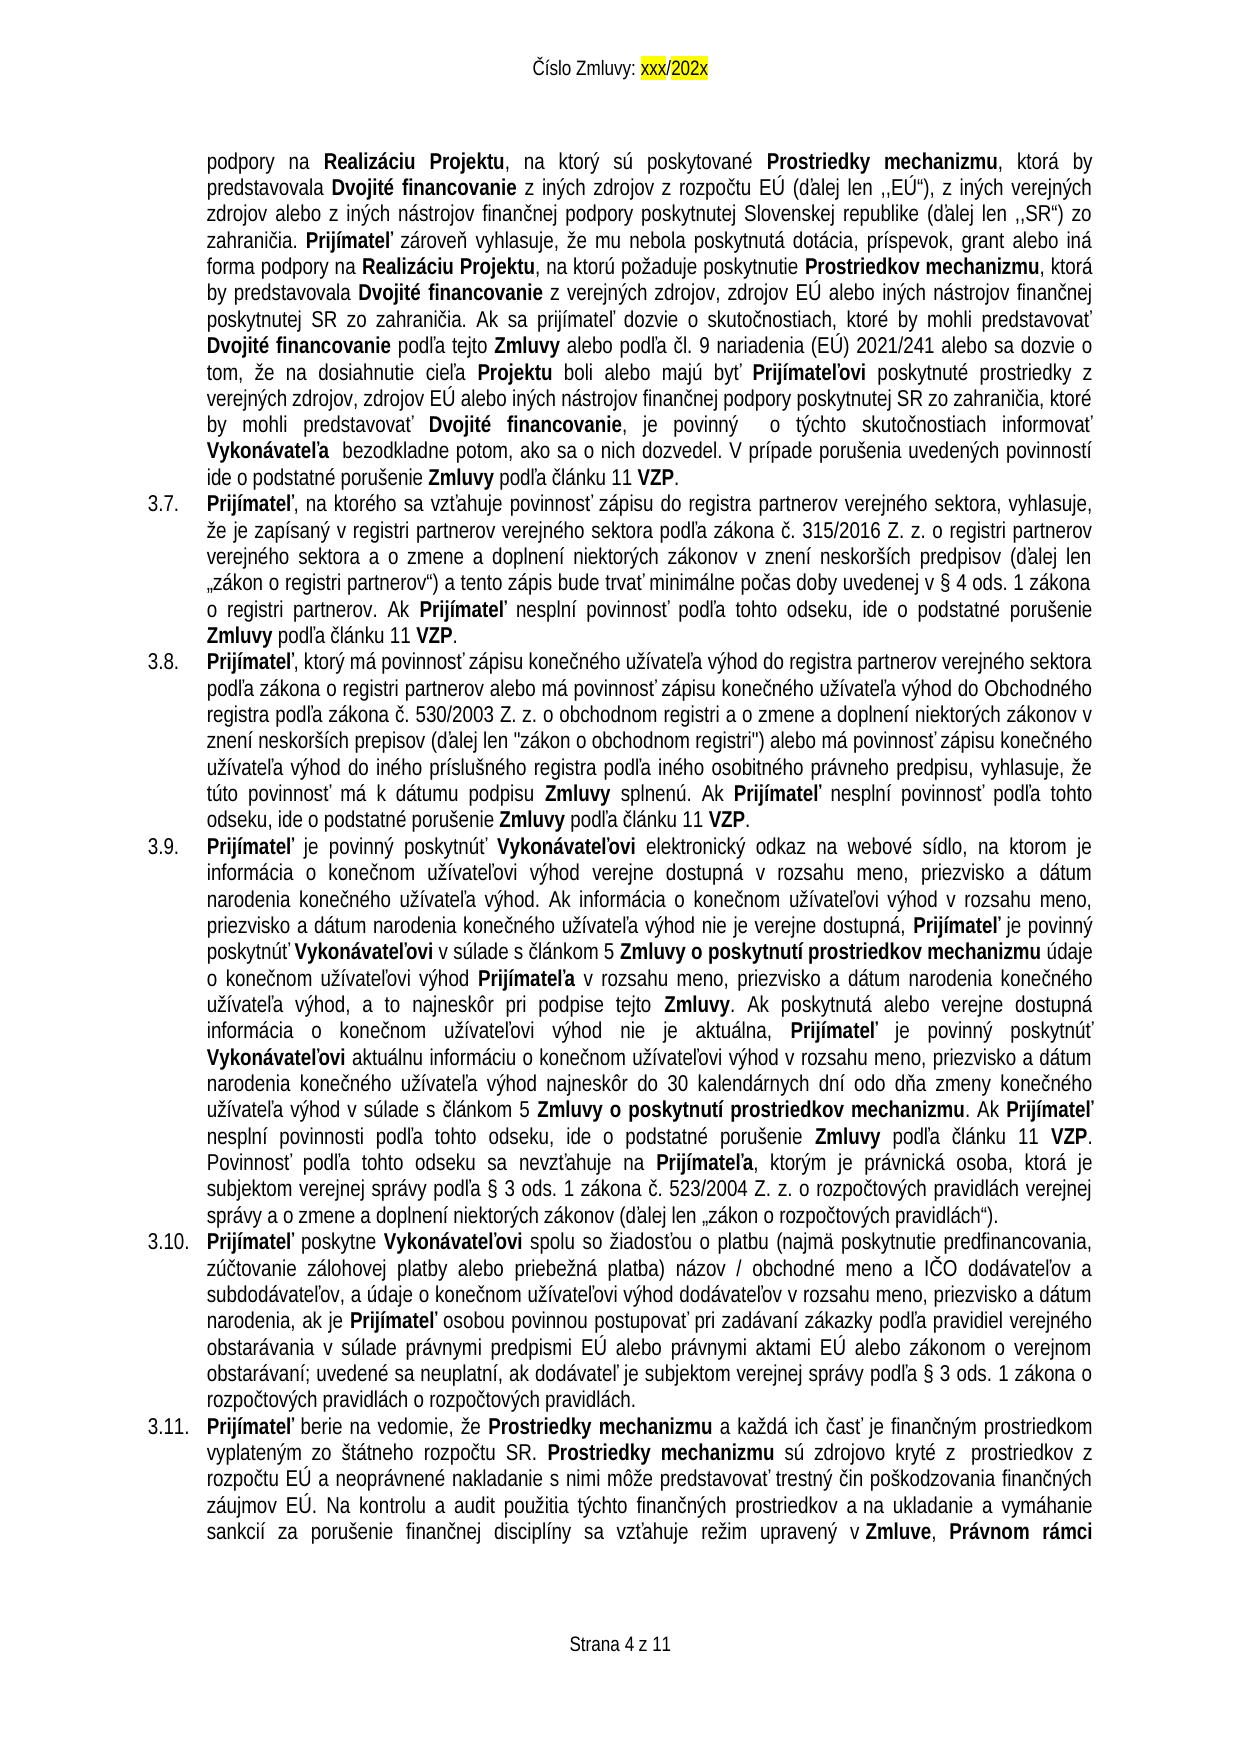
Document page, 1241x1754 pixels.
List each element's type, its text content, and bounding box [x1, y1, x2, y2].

list Prijímateľ, ktorý má povinnosť zápisu konečného užívateľa výhod do registra partnerov verejného sektora podľa zákona o registri partnerov alebo má povinnosť zápisu konečného užívateľa výhod do Obchodného registra podľa zákona č. 530/2003 Z. z. o obchodnom registri a o zmene a doplnení niektorých zákonov v znení neskorších prepisov (ďalej len "zákon o obchodnom registri") alebo má povinnosť zápisu konečného užívateľa výhod do iného príslušného registra podľa iného osobitného právneho predpisu, vyhlasuje, že túto povinnosť má k dátumu podpisu Zmluvy splnenú. Ak Prijímateľ nesplní povinnosť podľa tohto odseku, ide o podstatné porušenie Zmluvy podľa článku 11 VZP. [148, 648, 1093, 833]
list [148, 1413, 1093, 1544]
list Prijímateľ je povinný poskytnúť Vykonávateľovi elektronický odkaz na webové sídlo, na ktorom je informácia o konečnom užívateľovi výhod verejne dostupná v rozsahu meno, priezvisko a dátum narodenia konečného užívateľa výhod. Ak informácia o konečnom užívateľovi výhod v rozsahu meno, priezvisko a dátum narodenia konečného užívateľa výhod nie je verejne dostupná, Prijímateľ je povinný poskytnúť Vykonávateľovi v súlade s článkom 5 Zmluvy o poskytnutí prostriedkov mechanizmu údaje o konečnom užívateľovi výhod Prijímateľa v rozsahu meno, priezvisko a dátum narodenia konečného užívateľa výhod, a to najneskôr pri podpise tejto Zmluvy. Ak poskytnutá alebo verejne dostupná informácia o konečnom užívateľovi výhod nie je aktuálna, Prijímateľ je povinný poskytnúť Vykonávateľovi aktuálnu informáciu o konečnom užívateľovi výhod v rozsahu meno, priezvisko a dátum narodenia konečného užívateľa výhod najneskôr do 30 kalendárnych dní odo dňa zmeny konečného užívateľa výhod v súlade s článkom 5 Zmluvy o poskytnutí prostriedkov mechanizmu. Ak Prijímateľ nesplní povinnosti podľa tohto odseku, ide o podstatné porušenie Zmluvy podľa článku 11 VZP. Povinnosť podľa tohto odseku sa nevzťahuje na Prijímateľa, ktorým je právnická osoba, ktorá je subjektom verejnej správy podľa § 3 ods. 1 zákona č. 523/2004 Z. z. o rozpočtových pravidlách verejnej správy a o zmene a doplnení niektorých zákonov (ďalej len „zákon o rozpočtových pravidlách“). [148, 833, 1093, 1228]
list Prijímateľ, na ktorého sa vzťahuje povinnosť zápisu do registra partnerov verejného sektora, vyhlasuje, že je zapísaný v registri partnerov verejného sektora podľa zákona č. 315/2016 Z. z. o registri partnerov verejného sektora a o zmene a doplnení niektorých zákonov v znení neskorších predpisov (ďalej len „zákon o registri partnerov“) a tento zápis bude trvať minimálne počas doby uvedenej v § 4 ods. 1 zákona o registri partnerov. Ak Prijímateľ nesplní povinnosť podľa tohto odseku, ide o podstatné porušenie Zmluvy podľa článku 11 VZP. [148, 490, 1093, 648]
list Prijímateľ poskytne Vykonávateľovi spolu so žiadosťou o platbu (najmä poskytnutie predfinancovania, zúčtovanie zálohovej platby alebo priebežná platba) názov / obchodné meno a IČO dodávateľov a subdodávateľov, a údaje o konečnom užívateľovi výhod dodávateľov v rozsahu meno, priezvisko a dátum narodenia, ak je Prijímateľ osobou povinnou postupovať pri zadávaní zákazky podľa pravidiel verejného obstarávania v súlade právnymi predpismi EÚ alebo právnymi aktami EÚ alebo zákonom o verejnom obstarávaní; uvedené sa neuplatní, ak dodávateľ je subjektom verejnej správy podľa § 3 ods. 1 zákona o rozpočtových pravidlách o rozpočtových pravidlách. [148, 1228, 1093, 1413]
